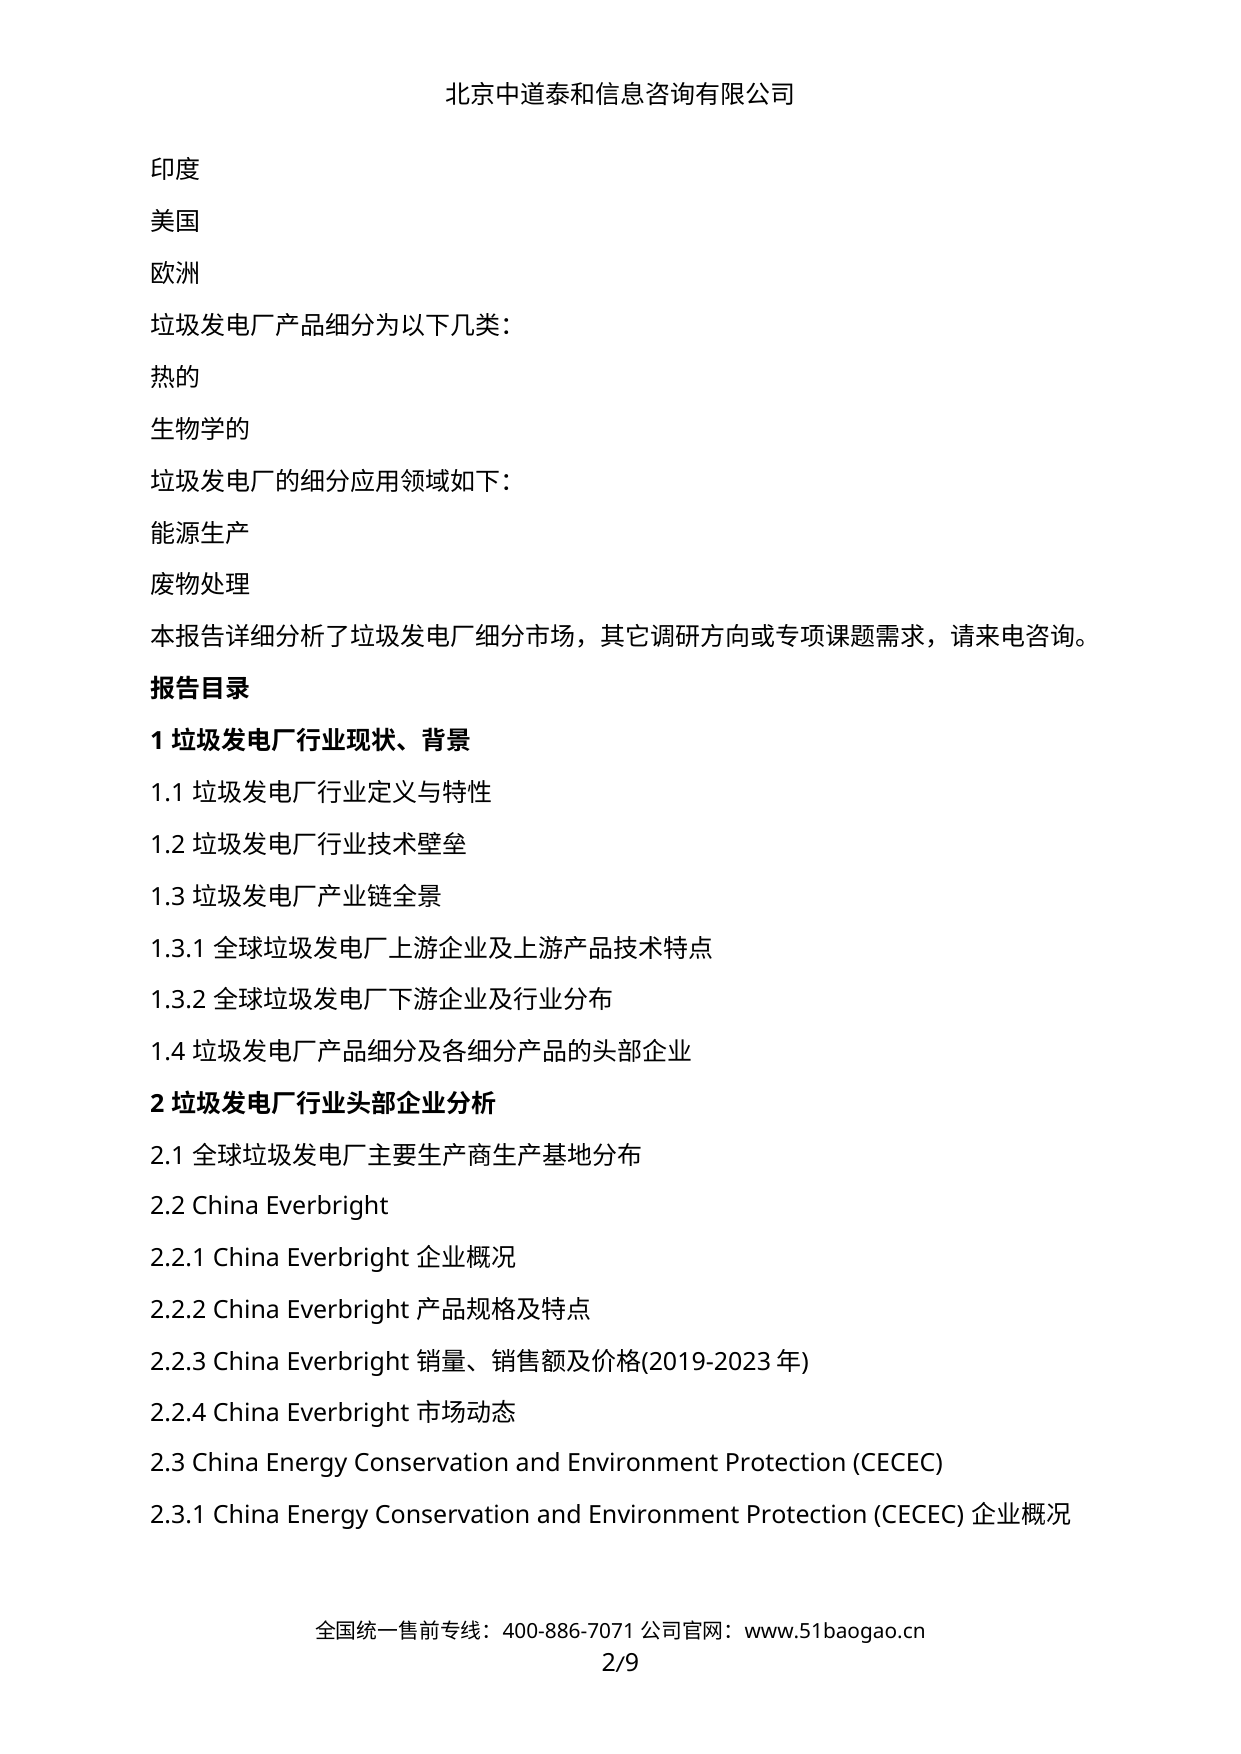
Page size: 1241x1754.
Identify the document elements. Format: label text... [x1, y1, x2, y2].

text 2.2 China Everbright [150, 1187, 1090, 1222]
text 2.2.3 China Everbright 销量、销售额及价格(2019-2023年) [150, 1341, 1090, 1377]
text 1.3 垃圾发电厂产业链全景 [150, 876, 1090, 912]
text 废物处理 [150, 565, 1090, 601]
text 垃圾发电厂产品细分为以下几类： [150, 306, 1090, 342]
text 1.2 垃圾发电厂行业技术壁垒 [150, 824, 1090, 861]
text 本报告详细分析了垃圾发电厂细分市场，其它调研方向或专项课题需求，请来电咨询。 [150, 617, 1090, 653]
text 热的 [150, 357, 1090, 394]
text 2.2.1 China Everbright 企业概况 [150, 1237, 1090, 1273]
text 垃圾发电厂的细分应用领域如下： [150, 461, 1090, 497]
text 2.2.4 China Everbright 市场动态 [150, 1393, 1090, 1429]
text 2.3 China Energy Conservation and Environment Protection (CECEC) [150, 1445, 1090, 1479]
text 1.4 垃圾发电厂产品细分及各细分产品的头部企业 [150, 1032, 1090, 1068]
text 能源生产 [150, 513, 1090, 549]
text 美国 [150, 202, 1090, 238]
text 印度 [150, 150, 1090, 186]
text 1.3.2 全球垃圾发电厂下游企业及行业分布 [150, 980, 1090, 1016]
text 报告目录 [150, 669, 1090, 705]
text 2.3.1 China Energy Conservation and Environment Protection (CECEC) 企业概况 [150, 1494, 1090, 1531]
text 欧洲 [150, 254, 1090, 290]
text 1 垃圾发电厂行业现状、背景 [150, 721, 1090, 757]
text 1.3.1 全球垃圾发电厂上游企业及上游产品技术特点 [150, 928, 1090, 964]
text 2.1 全球垃圾发电厂主要生产商生产基地分布 [150, 1136, 1090, 1172]
text 2.2.2 China Everbright 产品规格及特点 [150, 1289, 1090, 1325]
text 生物学的 [150, 409, 1090, 446]
text 1.1 垃圾发电厂行业定义与特性 [150, 772, 1090, 809]
text 2 垃圾发电厂行业头部企业分析 [150, 1084, 1090, 1120]
